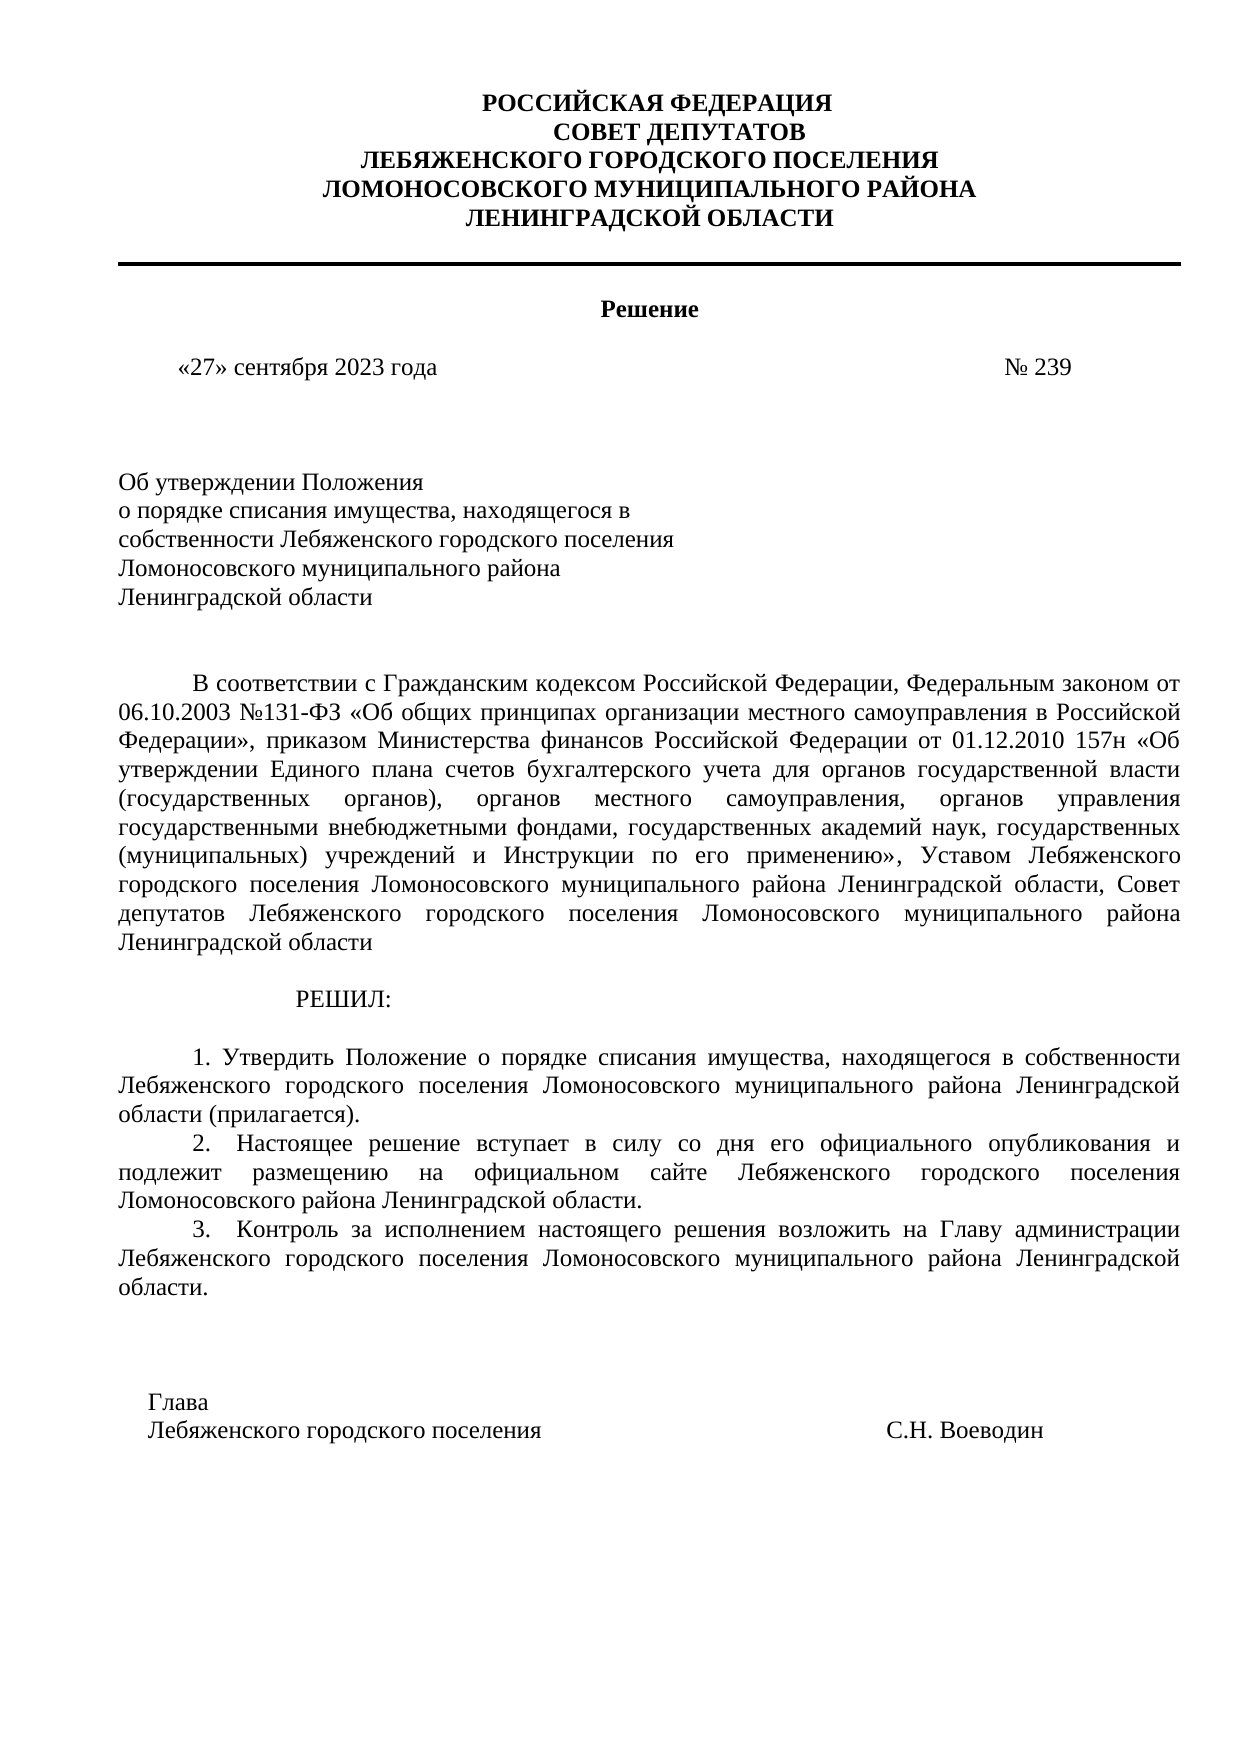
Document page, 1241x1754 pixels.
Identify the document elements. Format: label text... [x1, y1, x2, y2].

text РЕШИЛ: [236, 984, 1181, 1013]
text Об утверждении Положения [118, 467, 1181, 496]
text Глава Лебяженского городского поселения С.Н. Воеводин [148, 1387, 1181, 1444]
list Контроль за исполнением настоящего решения возложить на Главу администрации Лебяженского городского поселения Ломоносовского муниципального района Ленинградской области. [118, 1214, 1181, 1301]
text «27» сентября 2023 года № 239 [118, 352, 1181, 381]
list Настоящее решение вступает в силу со дня его официального опубликования и подлежит размещению на официальном сайте Лебяженского городского поселения Ломоносовского района Ленинградской области. [118, 1128, 1181, 1214]
text РОССИЙСКАЯ ФЕДЕРАЦИЯ [118, 88, 1196, 117]
text Ломоносовского муниципального района Ленинградской области [118, 553, 1181, 611]
text ЛОМОНОСОВСКОГО МУНИЦИПАЛЬНОГО РАЙОНА [118, 174, 1181, 203]
text В соответствии с Гражданским кодексом Российской Федерации, Федеральным законом от 06.10.2003 №131-ФЗ «Об общих принципах организации местного самоуправления в Российской Федерации», приказом Министерства финансов Российской Федерации от 01.12.2010 157н «Об утверждении Единого плана счетов бухгалтерского учета для органов государственной власти (государственных органов), органов местного самоуправления, органов управления государственными внебюджетными фондами, государственных академий наук, государственных (муниципальных) учреждений и Инструкции по его применению», Уставом Лебяженского городского поселения Ломоносовского муниципального района Ленинградской области, Совет депутатов Лебяженского городского поселения Ломоносовского муниципального района Ленинградской области [118, 668, 1181, 956]
text Решение [118, 294, 1181, 323]
list Утвердить Положение о порядке списания имущества, находящегося в собственности Лебяженского городского поселения Ломоносовского муниципального района Ленинградской области (прилагается). [118, 1042, 1181, 1128]
text СОВЕТ ДЕПУТАТОВ [148, 117, 1181, 145]
text ЛЕБЯЖЕНСКОГО ГОРОДСКОГО ПОСЕЛЕНИЯ [118, 145, 1181, 174]
text собственности Лебяженского городского поселения [118, 524, 1181, 553]
text о порядке списания имущества, находящегося в [118, 496, 1181, 524]
text ЛЕНИНГРАДСКОЙ ОБЛАСТИ [118, 203, 1181, 232]
